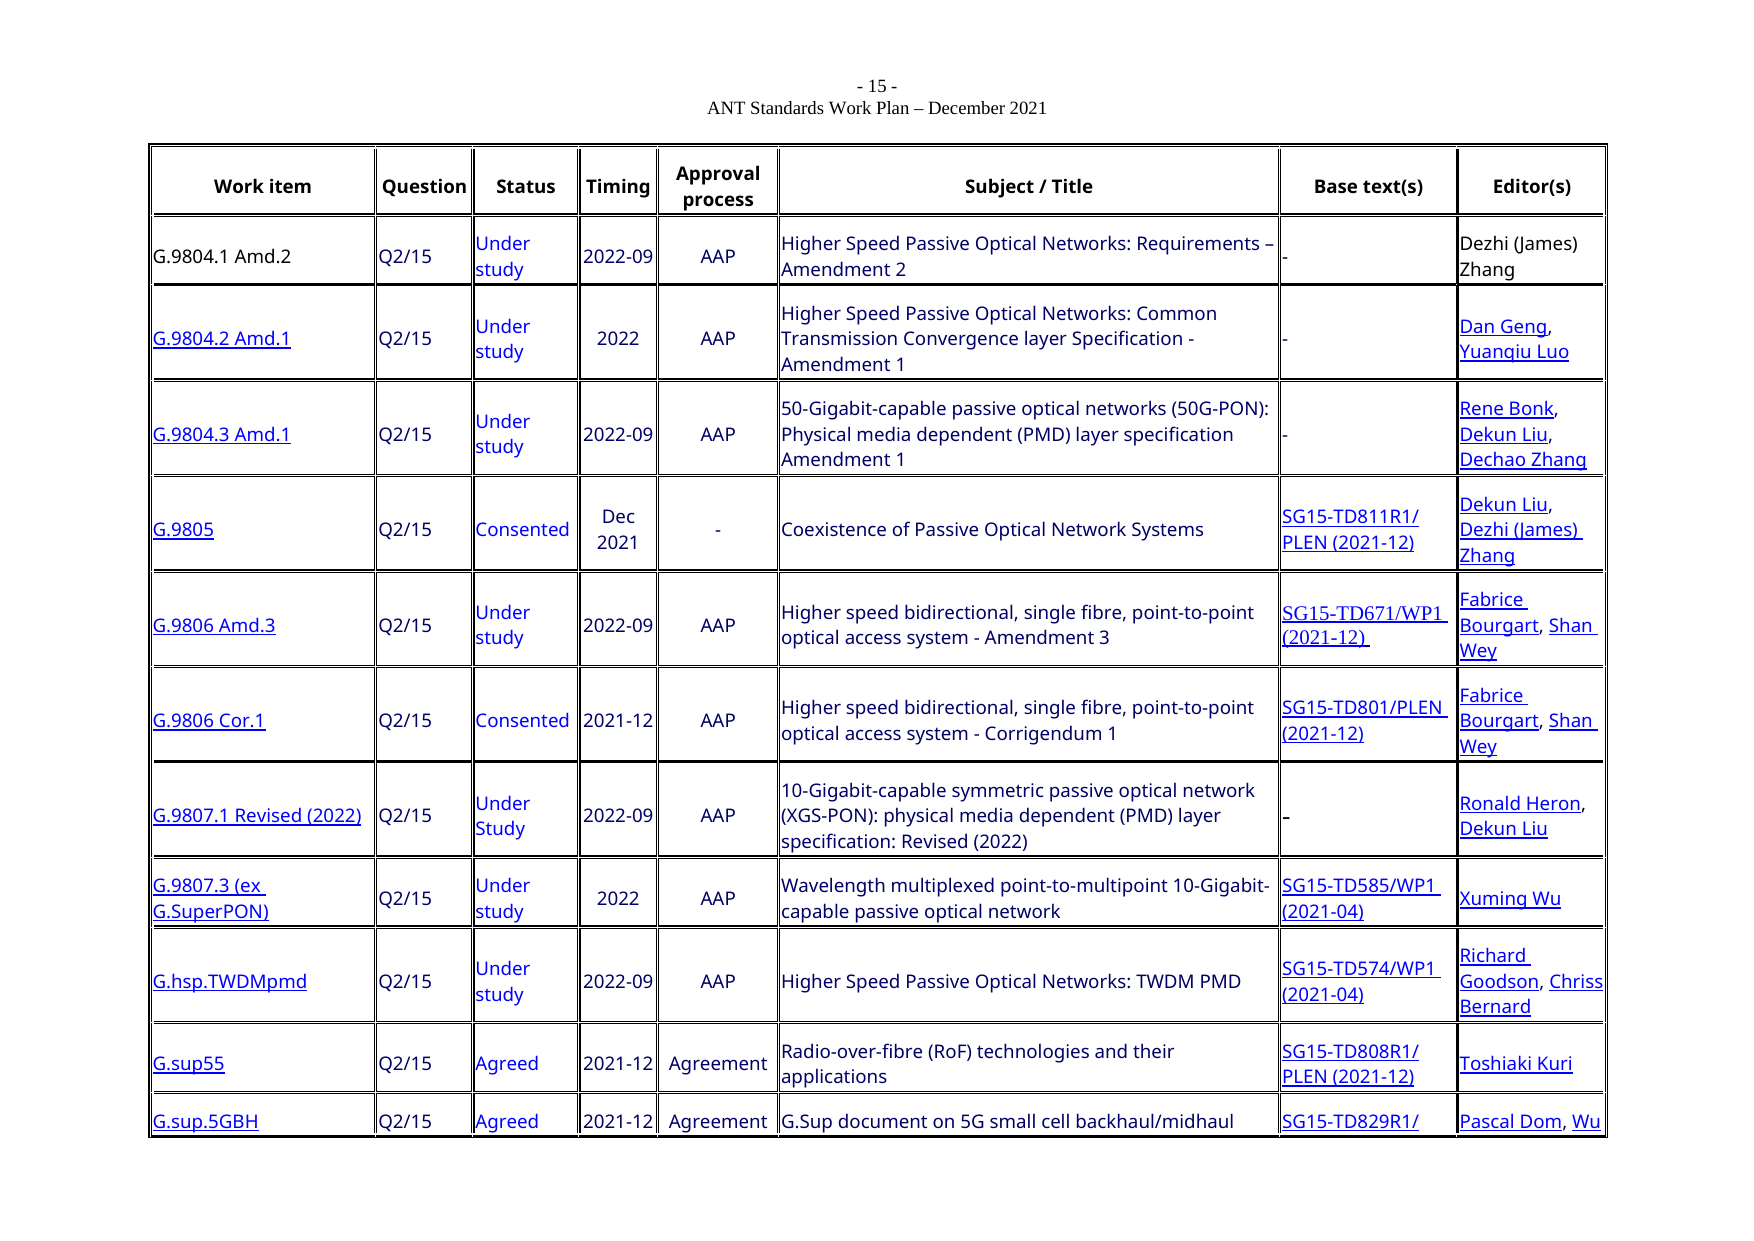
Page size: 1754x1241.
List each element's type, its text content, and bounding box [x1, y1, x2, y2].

table_cell AAP [659, 668, 777, 760]
table_cell 2022-09 [581, 573, 656, 664]
table_cell G.9807.3 (ex G.SuperPON) [152, 855, 374, 925]
table_cell Q2/15 [376, 1091, 473, 1135]
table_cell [779, 1094, 1279, 1135]
table_cell G.9805 [150, 474, 376, 569]
table_cell Under study [475, 217, 577, 283]
table_cell Q2/15 [377, 217, 471, 283]
table_cell G.sup55 [150, 1021, 376, 1091]
table_cell Ronald Heron, Dekun Liu [1459, 760, 1605, 855]
table_cell G.sup.5GBH [150, 1091, 376, 1135]
table_cell - [1281, 763, 1456, 855]
table_cell Higher Speed Passive Optical Networks: Common Transmission Convergence layer Specification - Amendment 1 [780, 286, 1278, 378]
table_cell Q2/15 [377, 859, 471, 925]
table_cell AAP [659, 929, 777, 1021]
table_cell Under Study [475, 763, 577, 855]
table_cell Fabrice Bourgart, Shan Wey [1459, 665, 1605, 760]
table_header Question [376, 145, 473, 213]
table_cell G.9804.1 Amd.2 [152, 213, 374, 283]
table_cell SG15-TD811R1/PLEN (2021-12) [1281, 477, 1456, 569]
table_cell Dec 2021 [581, 477, 656, 569]
table_cell - [659, 477, 777, 569]
table_cell 2021-12 [579, 1094, 657, 1135]
table_cell Q2/15 [377, 573, 471, 664]
table_cell AAP [659, 217, 777, 283]
table_cell Higher Speed Passive Optical Networks: Requirements – Amendment 2 [780, 217, 1278, 283]
table_cell Under study [475, 286, 577, 378]
table_header Editor(s) [1457, 147, 1605, 213]
table_cell Coexistence of Passive Optical Network Systems [780, 477, 1278, 569]
table_cell AAP [659, 286, 777, 378]
table_cell Richard Goodson, Chriss Bernard [1459, 925, 1605, 1021]
table_cell Q2/15 [377, 668, 471, 760]
table_cell Agreed [473, 1091, 579, 1135]
table_header Base text(s) [1280, 145, 1457, 213]
table_cell Under study [475, 573, 577, 664]
table_cell Q2/15 [377, 477, 471, 569]
table_cell SG15-TD671/WP1 (2021-12) [1281, 573, 1456, 664]
table_cell G.9806 Amd.3 [152, 569, 374, 664]
table_header Approval process [658, 147, 778, 213]
table_cell Under study [475, 929, 577, 1021]
table_cell SG15-TD801/PLEN (2021-12) [1281, 668, 1456, 760]
table_cell Q2/15 [377, 1024, 471, 1091]
table_cell Xuming Wu [1459, 855, 1605, 925]
table_cell G.9807.1 Revised (2022) [152, 760, 374, 855]
table_cell 2022-09 [581, 929, 656, 1021]
table_cell G.hsp.TWDMpmd [152, 925, 374, 1021]
table_cell SG15-TD574/WP1 (2021-04) [1281, 929, 1456, 1021]
table_cell 2022-09 [581, 217, 656, 283]
table_cell AAP [659, 859, 777, 925]
table_cell G.9806 Cor.1 [152, 665, 374, 760]
table_header Work item [152, 147, 376, 213]
table_cell 50-Gigabit-capable passive optical networks (50G-PON): Physical media dependent (PMD) layer specification Amendment 1 [780, 382, 1278, 474]
table_cell Under study [475, 859, 577, 925]
table_cell Q2/15 [377, 382, 471, 474]
table_cell Pascal Dom, Wu Jia, Xuming Wu [1457, 1091, 1606, 1135]
table_cell 10-Gigabit-capable symmetric passive optical network (XGS-PON): physical media dependent (PMD) layer specification: Revised (2022) [780, 763, 1278, 855]
table_cell Higher Speed Passive Optical Networks: TWDM PMD [780, 929, 1278, 1021]
table_cell AAP [659, 763, 777, 855]
table_cell 2021-12 [581, 1024, 656, 1091]
table_cell Consented [475, 668, 577, 760]
table_cell Radio-over-fibre (RoF) technologies and their applications [780, 1024, 1278, 1091]
table_cell Q2/15 [377, 286, 471, 378]
table_cell Q2/15 [377, 929, 471, 1021]
table_cell Under study [475, 382, 577, 474]
table_cell Agreed [475, 1024, 577, 1091]
table_cell 2022-09 [581, 763, 656, 855]
table_cell AAP [659, 573, 777, 664]
table_cell - [1281, 217, 1456, 283]
table_cell Agreement [658, 1094, 778, 1135]
table_cell Fabrice Bourgart, Shan Wey [1459, 569, 1605, 664]
table_cell SG15-TD829R1/PLEN (2021-12) [1280, 1094, 1457, 1135]
table_cell Q2/15 [377, 763, 471, 855]
table_cell 2022 [581, 286, 656, 378]
table_cell Dezhi (James) Zhang [1459, 213, 1605, 283]
table_cell - [1281, 382, 1456, 474]
table_cell 2022-09 [581, 382, 656, 474]
table_cell - [1281, 286, 1456, 378]
table_cell Dekun Liu, Dezhi (James) Zhang [1457, 474, 1606, 569]
table_cell Rene Bonk, Dekun Liu, Dechao Zhang [1459, 378, 1605, 474]
table_cell 2021-12 [581, 668, 656, 760]
table_cell G.9804.3 Amd.1 [152, 378, 374, 474]
table_cell Toshiaki Kuri [1457, 1021, 1606, 1091]
table_cell 2022 [581, 859, 656, 925]
table_cell Wavelength multiplexed point-to-multipoint 10-Gigabit-capable passive optical network [780, 859, 1278, 925]
table_header Subject / Title [779, 147, 1279, 213]
table_header Status [473, 145, 579, 213]
table_header Timing [579, 147, 657, 213]
table_cell G.9804.2 Amd.1 [150, 283, 374, 378]
table_cell SG15-TD585/WP1 (2021-04) [1281, 859, 1456, 925]
table_cell SG15-TD808R1/PLEN (2021-12) [1281, 1024, 1456, 1091]
table_cell Agreement [659, 1024, 777, 1091]
table_cell AAP [659, 382, 777, 474]
table_cell Higher speed bidirectional, single fibre, point-to-point optical access system - Corrigendum 1 [780, 668, 1278, 760]
table_cell Dan Geng, Yuanqiu Luo [1459, 283, 1606, 378]
table_cell Consented [475, 477, 577, 569]
table_cell Higher speed bidirectional, single fibre, point-to-point optical access system - Amendment 3 [780, 573, 1278, 664]
